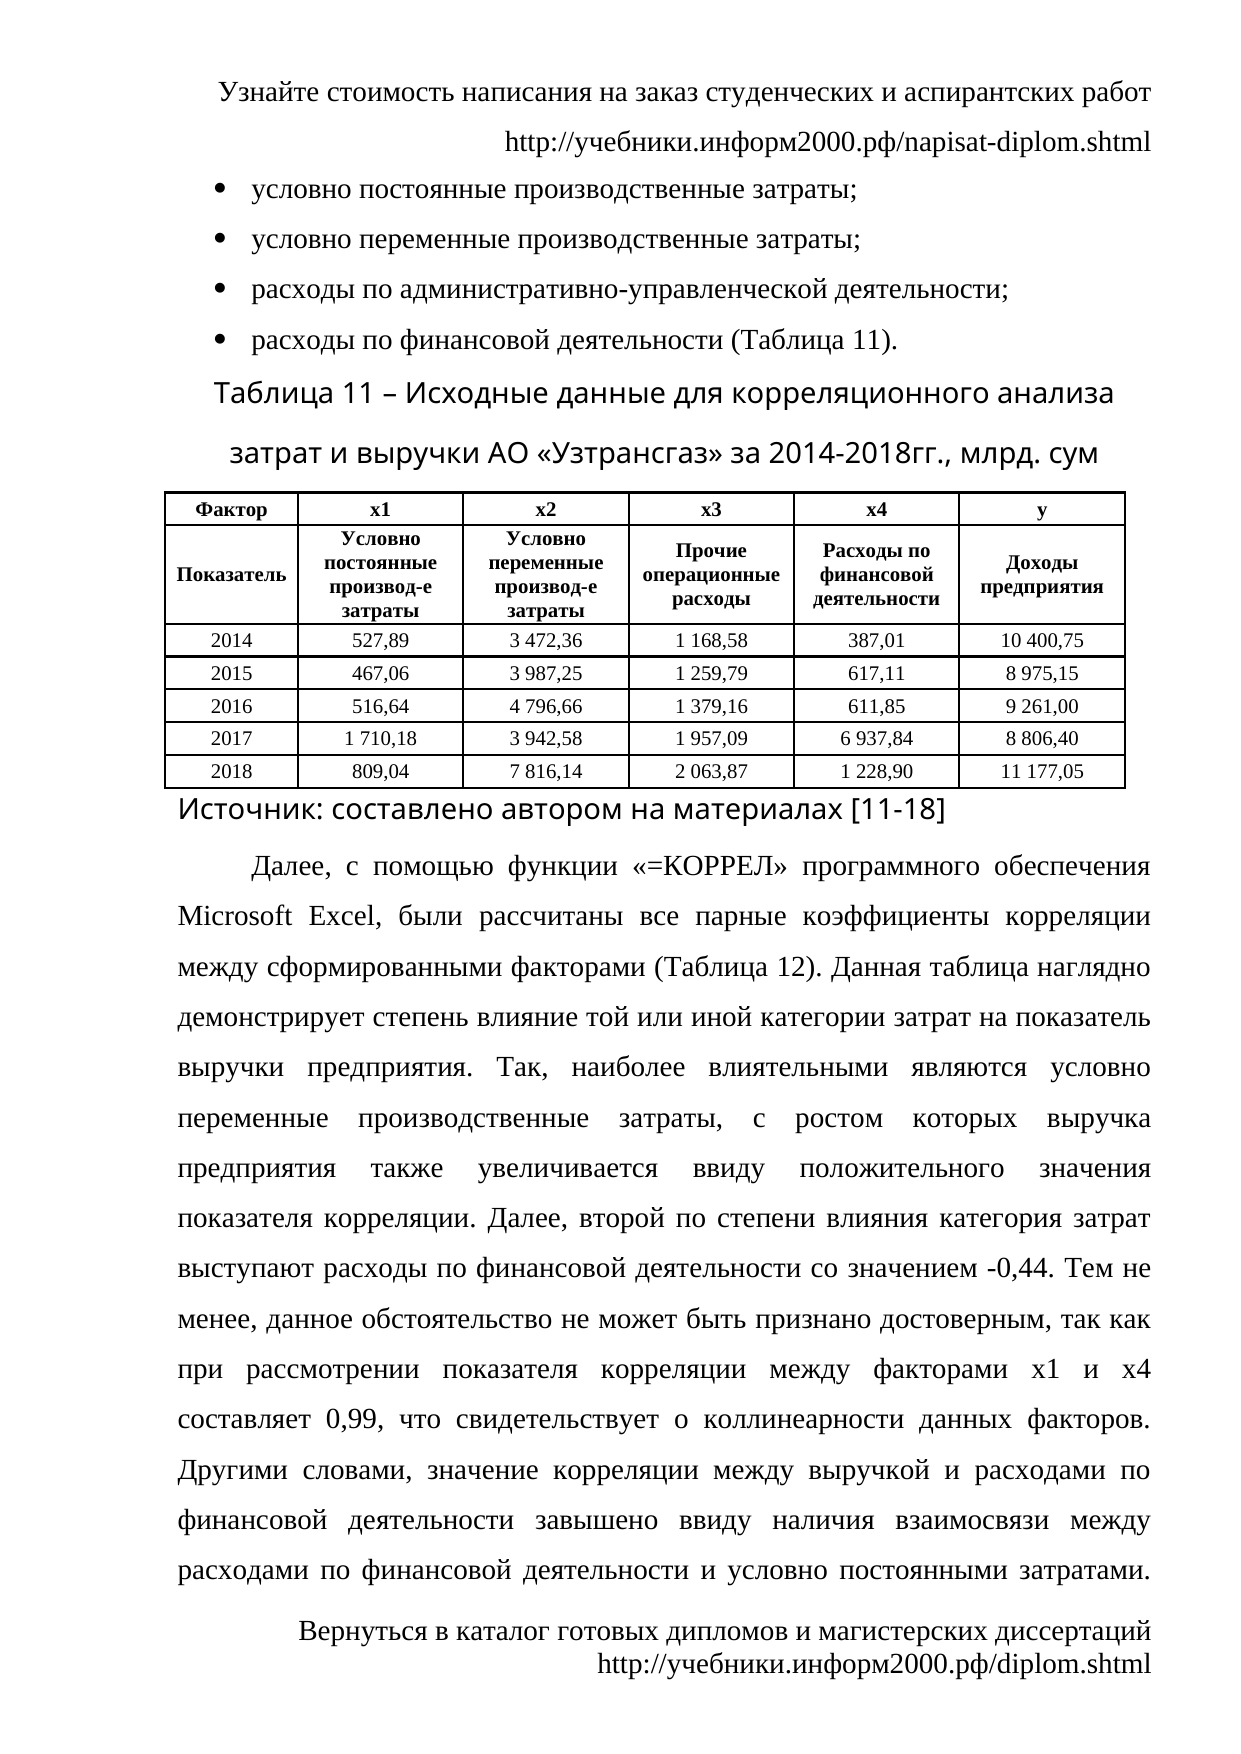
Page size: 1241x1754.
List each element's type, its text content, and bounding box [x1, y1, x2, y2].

table_header х1 [299, 494, 462, 524]
table_cell 3 472,36 [464, 625, 628, 655]
table_cell 467,06 [299, 658, 462, 688]
table_cell Прочие операционные расходы [630, 526, 793, 622]
table_cell 9 261,00 [960, 690, 1124, 721]
table_cell 516,64 [299, 690, 462, 721]
table_header х2 [464, 494, 628, 524]
table_header y [960, 494, 1124, 524]
text Источник: составлено автором на материалах [11-18] [177, 789, 1152, 828]
table_cell 4 796,66 [464, 690, 628, 721]
table_cell 1 168,58 [630, 625, 793, 655]
table_cell Расходы по финансовой деятельности [795, 526, 958, 622]
table_cell 2018 [166, 756, 297, 787]
table_cell Условно переменные производ-е затраты [464, 526, 628, 622]
table_cell 387,01 [795, 625, 958, 655]
text Таблица 11 – Исходные данные для корреляционного анализа затрат и выручки АО «Узтрансгаз» за 2014-2018гг., млрд. сум [177, 372, 1152, 472]
table_cell 10 400,75 [960, 625, 1124, 655]
table_cell 11 177,05 [960, 756, 1124, 787]
table_cell 8 975,15 [960, 658, 1124, 688]
table_cell 1 710,18 [299, 723, 462, 754]
table_cell 1 228,90 [795, 756, 958, 787]
list расходы по административно-управленческой деятельности; [215, 272, 1152, 305]
table_cell 7 816,14 [464, 756, 628, 787]
table_header х4 [795, 494, 958, 524]
table_cell 6 937,84 [795, 723, 958, 754]
table_cell 2016 [166, 690, 297, 721]
list условно постоянные производственные затраты; [215, 171, 1152, 204]
table_cell 1 957,09 [630, 723, 793, 754]
table_cell Условно постоянные производ-е затраты [299, 526, 462, 622]
table_cell 527,89 [299, 625, 462, 655]
table_cell 617,11 [795, 658, 958, 688]
table_cell 2 063,87 [630, 756, 793, 787]
table_cell 1 259,79 [630, 658, 793, 688]
table_cell 2014 [166, 625, 297, 655]
table_cell 611,85 [795, 690, 958, 721]
table_cell 3 942,58 [464, 723, 628, 754]
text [177, 848, 1152, 1586]
table_cell 2015 [166, 658, 297, 688]
list условно переменные производственные затраты; [215, 221, 1152, 255]
table_header Фактор [166, 494, 297, 524]
table_cell 3 987,25 [464, 658, 628, 688]
table_cell Доходы предприятия [960, 526, 1124, 622]
table_header х3 [630, 494, 793, 524]
list расходы по финансовой деятельности (Таблица 11). [215, 322, 1152, 356]
table_cell Показатель [166, 526, 297, 622]
table_cell 809,04 [299, 756, 462, 787]
table_cell 8 806,40 [960, 723, 1124, 754]
table_cell 1 379,16 [630, 690, 793, 721]
table_cell 2017 [166, 723, 297, 754]
